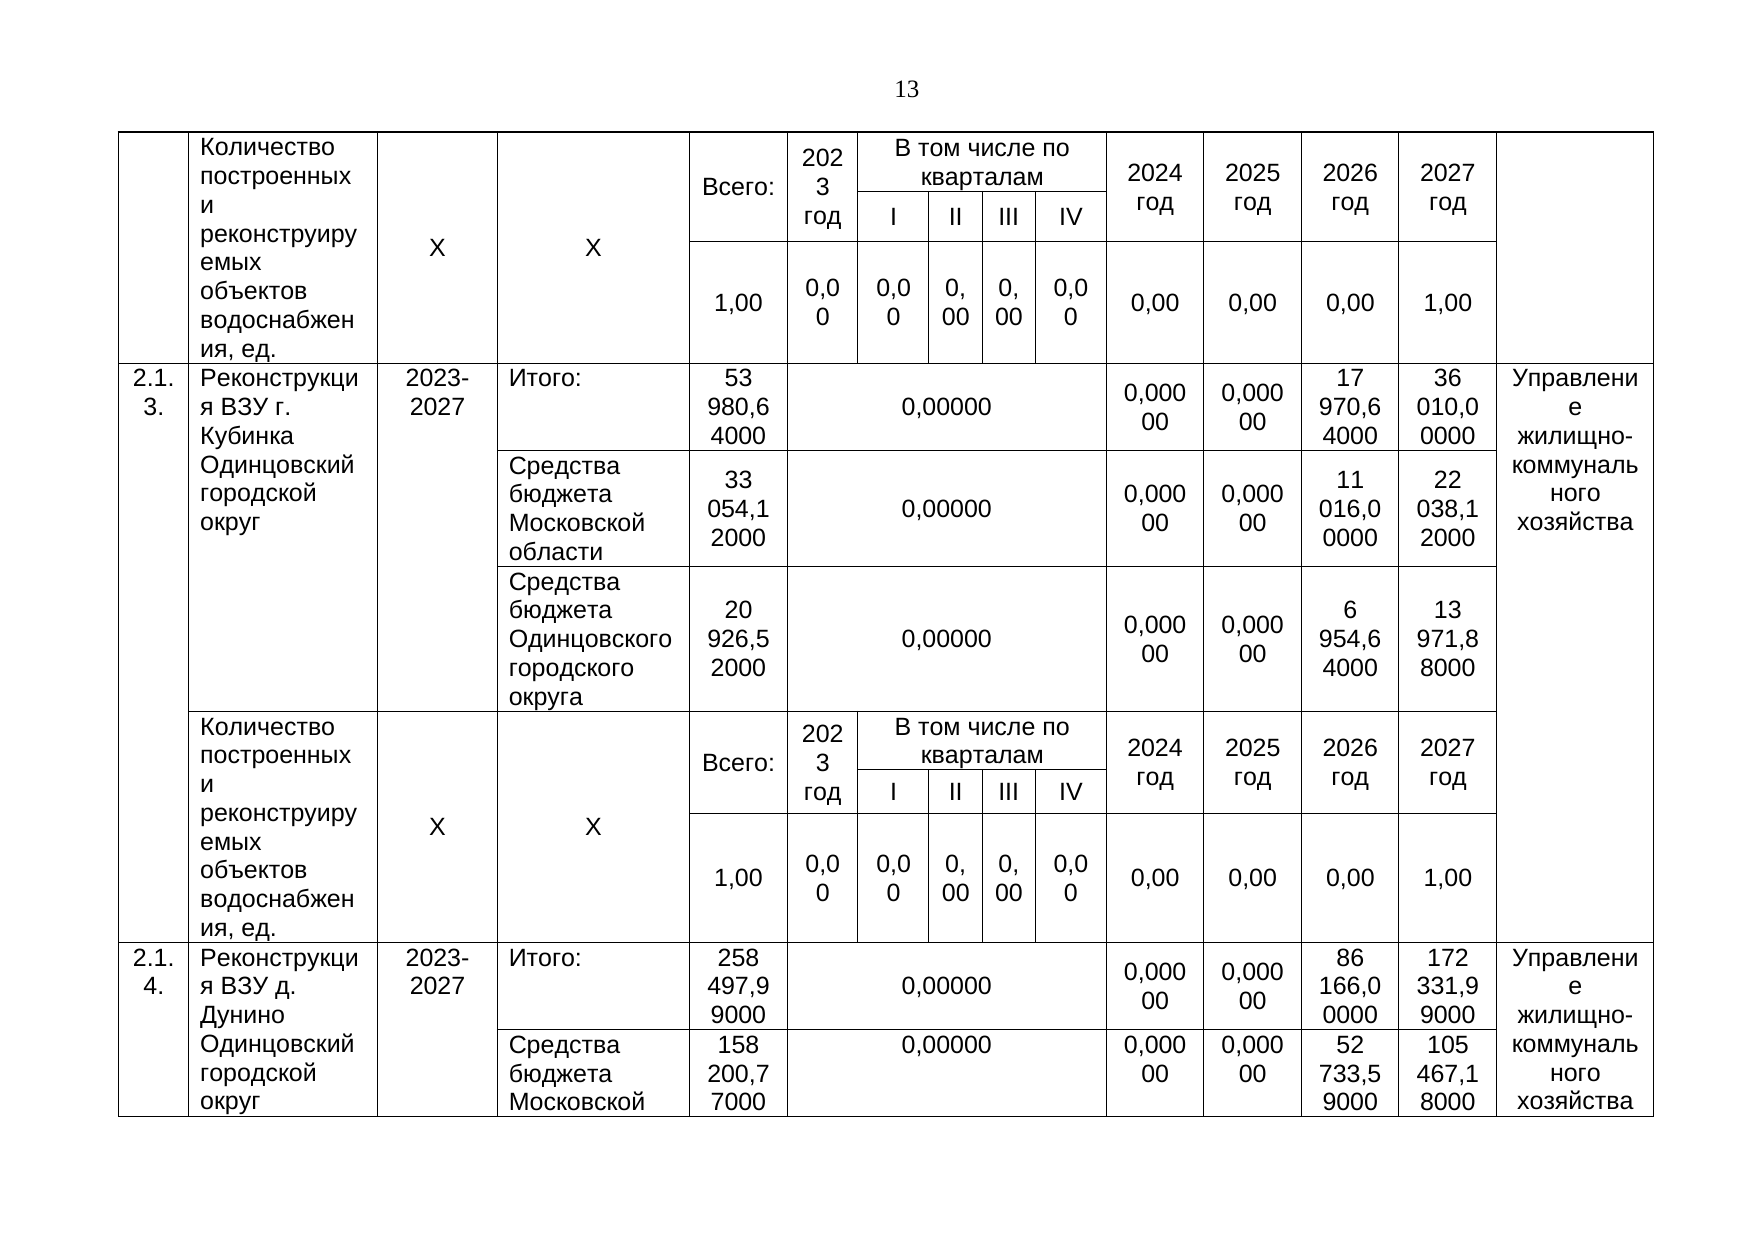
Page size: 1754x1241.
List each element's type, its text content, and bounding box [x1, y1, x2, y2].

table_cell 0,00 [983, 814, 1035, 942]
table_cell 2025 год [1204, 133, 1301, 241]
table_cell 0,00 [983, 242, 1035, 362]
table_cell Реконструкция ВЗУ д. Дунино Одинцовский городской округ [189, 943, 377, 1116]
table_cell 1,00 [690, 814, 787, 942]
table_cell II [929, 192, 982, 241]
table_cell 0,00000 [1107, 567, 1203, 711]
table_cell 1,00 [1399, 814, 1496, 942]
table_cell 52 733,59000 [1302, 1030, 1398, 1116]
table_cell 2024 год [1107, 133, 1203, 241]
table_cell 0,00 [858, 242, 928, 362]
table_cell 6 954,64000 [1302, 567, 1398, 711]
table_cell 158 200,77000 [690, 1030, 787, 1116]
table_cell 0,00000 [1204, 567, 1301, 711]
table_cell 2023-2027 [378, 364, 497, 711]
table_cell 0,00 [929, 814, 982, 942]
table_cell 0,00 [1302, 242, 1398, 362]
table_cell 258 497,99000 [690, 943, 787, 1029]
table_cell 0,00 [1036, 814, 1106, 942]
table_cell Реконструкция ВЗУ г. Кубинка Одинцовский городской округ [189, 364, 377, 711]
table_cell 1,00 [690, 242, 787, 362]
table_cell 0,00000 [788, 1030, 1106, 1116]
table_cell 2026 год [1302, 712, 1398, 813]
table_cell 2.1.3. [119, 364, 188, 942]
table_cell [498, 1030, 689, 1116]
table_cell 0,00 [1204, 242, 1301, 362]
table_cell Итого: [498, 943, 689, 1029]
table_cell 0,00 [1107, 814, 1203, 942]
table_cell Средства бюджета Московской области [498, 451, 689, 566]
table_cell Управление жилищно-коммунального хозяйства [1497, 364, 1653, 942]
table_cell Итого: [498, 364, 689, 450]
table_cell 0,00000 [1204, 451, 1301, 566]
table_cell III [983, 770, 1035, 813]
table_cell 0,00000 [1107, 1030, 1203, 1116]
table_cell Средства бюджета Одинцовского городского округа [498, 567, 689, 711]
table_cell I [858, 770, 928, 813]
table_cell Х [378, 712, 497, 942]
table_cell 0,00000 [1107, 451, 1203, 566]
table_cell 0,00 [1302, 814, 1398, 942]
table_cell Х [498, 133, 689, 362]
table_cell 2.1.4. [119, 943, 188, 1116]
table_cell 0,00000 [788, 364, 1106, 450]
table_cell 86 166,00000 [1302, 943, 1398, 1029]
table_cell 53 980,64000 [690, 364, 787, 450]
table_cell Всего: [690, 133, 787, 241]
table_cell 2024 год [1107, 712, 1203, 813]
table_cell Х [378, 133, 497, 362]
table_cell 2026 год [1302, 133, 1398, 241]
table_cell 2023 год [788, 133, 857, 241]
table_cell 0,00 [788, 814, 857, 942]
table_cell 13 971,88000 [1399, 567, 1496, 711]
table_cell В том числе по кварталам [858, 712, 1106, 769]
table_cell 2023-2027 [378, 943, 497, 1116]
table_cell 11 016,00000 [1302, 451, 1398, 566]
table_cell 0,00000 [788, 451, 1106, 566]
table_cell 2023 год [788, 712, 857, 813]
table_cell 172 331,99000 [1399, 943, 1496, 1029]
table_cell 0,00 [858, 814, 928, 942]
table_cell 0,00000 [1107, 943, 1203, 1029]
table_cell 22 038,12000 [1399, 451, 1496, 566]
table_cell В том числе по кварталам [858, 133, 1106, 191]
table_cell 0,00 [1107, 242, 1203, 362]
table_cell 20 926,52000 [690, 567, 787, 711]
table_cell Количество построенных и реконструируемых объектов водоснабжения, ед. [189, 133, 377, 362]
table_cell 17 970,64000 [1302, 364, 1398, 450]
table_cell 105 467,18000 [1399, 1030, 1496, 1116]
table_cell 0,00 [1204, 814, 1301, 942]
table_cell II [929, 770, 982, 813]
table_cell 0,00000 [788, 567, 1106, 711]
table_cell I [858, 192, 928, 241]
table_cell Управление жилищно-коммунального хозяйства [1497, 943, 1653, 1116]
table_cell 0,00 [788, 242, 857, 362]
table_cell Количество построенных и реконструируемых объектов водоснабжения, ед. [189, 712, 377, 942]
table_cell IV [1036, 192, 1106, 241]
table_cell 0,00 [1036, 242, 1106, 362]
table_cell 0,00 [929, 242, 982, 362]
table_cell 0,00000 [1107, 364, 1203, 450]
table_cell 2027 год [1399, 133, 1496, 241]
table_cell 36 010,00000 [1399, 364, 1496, 450]
table_cell 0,00000 [788, 943, 1106, 1029]
table_cell 0,00000 [1204, 943, 1301, 1029]
table_cell 2027 год [1399, 712, 1496, 813]
table_cell 0,00000 [1204, 1030, 1301, 1116]
table_cell 0,00000 [1204, 364, 1301, 450]
table_cell 2025 год [1204, 712, 1301, 813]
table_cell III [983, 192, 1035, 241]
table_cell 1,00 [1399, 242, 1496, 362]
table_cell IV [1036, 770, 1106, 813]
table_cell 33 054,12000 [690, 451, 787, 566]
table_cell Х [498, 712, 689, 942]
table_cell Всего: [690, 712, 787, 813]
